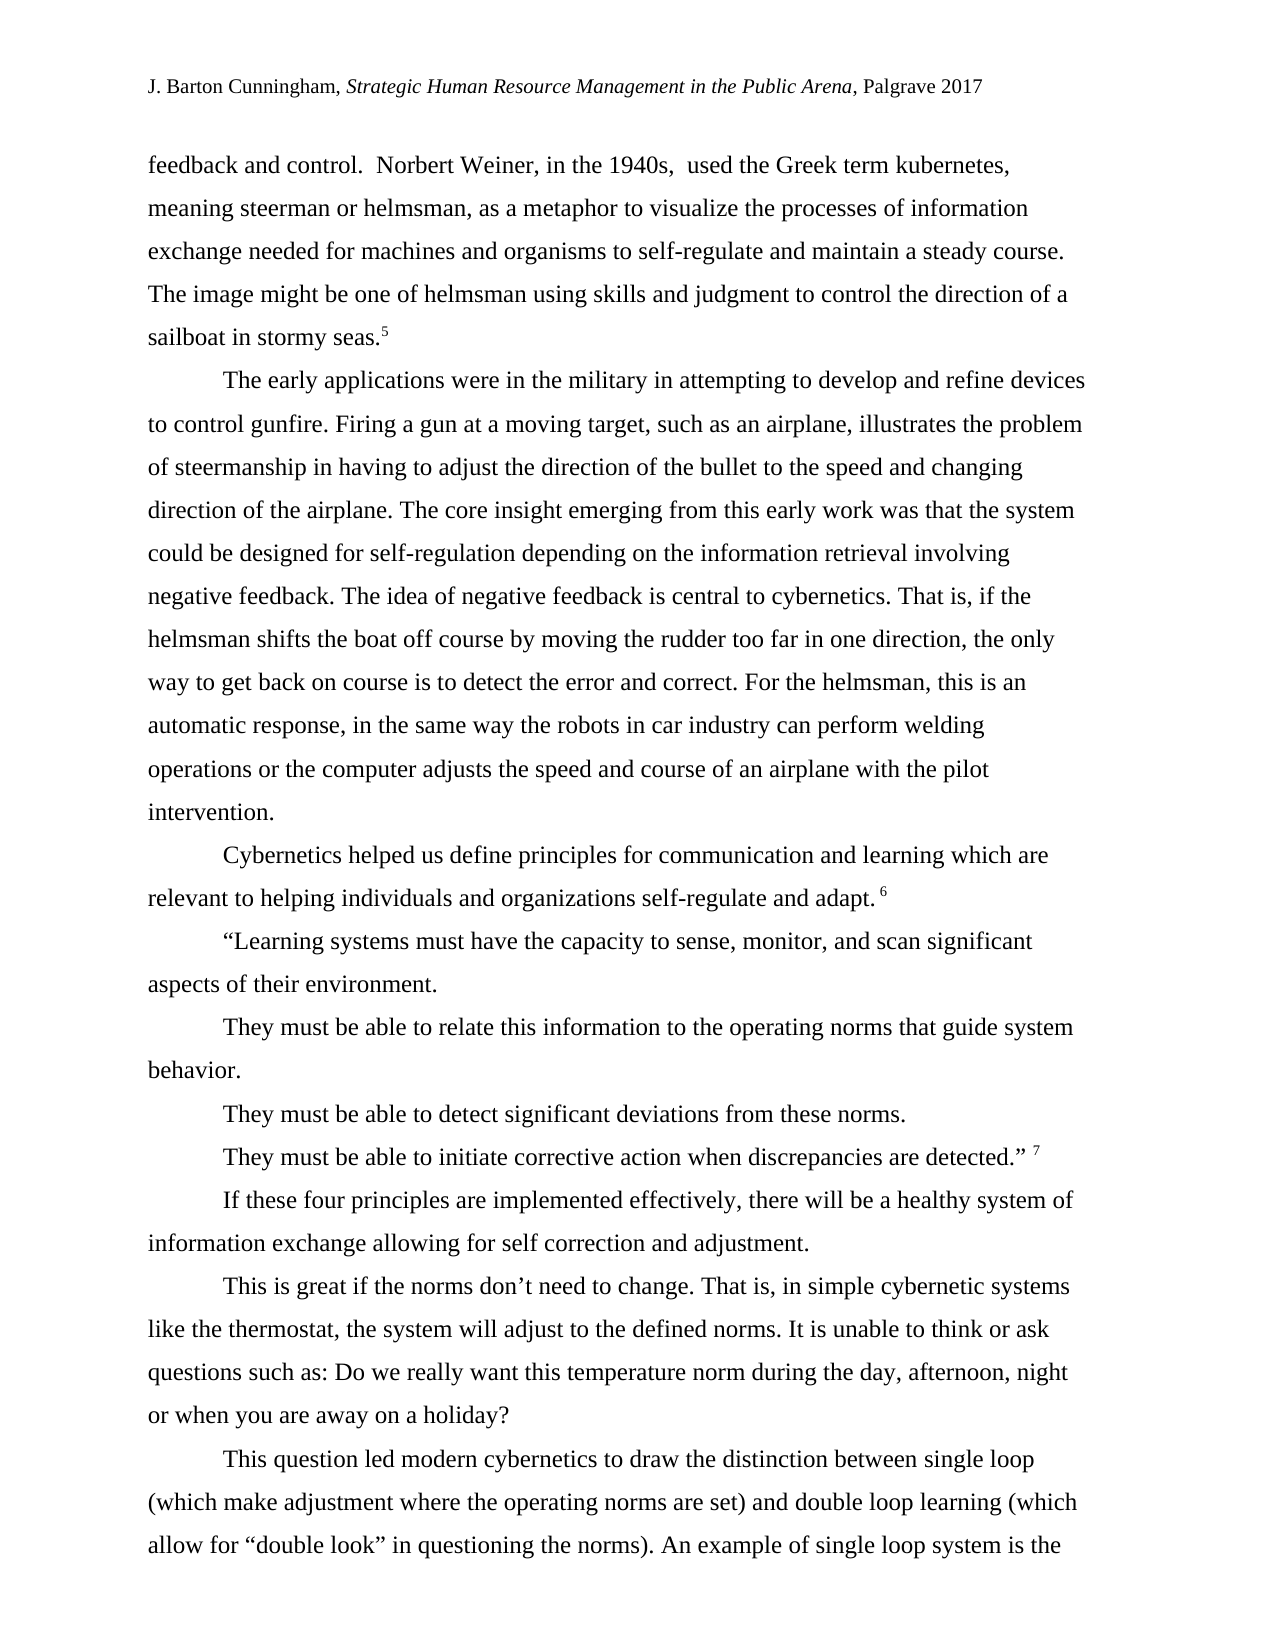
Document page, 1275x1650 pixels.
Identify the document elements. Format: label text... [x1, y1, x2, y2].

text If these four principles are implemented effectively, there will be a healthy system of information exchange allowing for self correction and adjustment. [148, 1185, 1087, 1257]
text They must be able to detect significant deviations from these norms. [148, 1099, 1087, 1127]
text Cybernetics helped us define principles for communication and learning which are relevant to helping individuals and organizations self-regulate and adapt. [148, 840, 1087, 912]
text The early applications were in the military in attempting to develop and refine devices to control gunfire. Firing a gun at a moving target, such as an airplane, illustrates the problem of steermanship in having to adjust the direction of the bullet to the speed and changing direction of the airplane. The core insight emerging from this early work was that the system could be designed for self-regulation depending on the information retrieval involving negative feedback. The idea of negative feedback is central to cybernetics. That is, if the helmsman shifts the boat off course by moving the rudder too far in one direction, the only way to get back on course is to detect the error and correct. For the helmsman, this is an automatic response, in the same way the robots in car industry can perform welding operations or the computer adjusts the speed and course of an airplane with the pilot intervention. [148, 366, 1087, 826]
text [148, 1444, 1087, 1559]
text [148, 150, 1087, 351]
text They must be able to initiate corrective action when discrepancies are detected.” [148, 1142, 1087, 1171]
text “Learning systems must have the capacity to sense, monitor, and scan significant aspects of their environment. [148, 926, 1087, 998]
text This is great if the norms don’t need to change. That is, in simple cybernetic systems like the thermostat, the system will adjust to the defined norms. It is unable to think or ask questions such as: Do we really want this temperature norm during the day, afternoon, night or when you are away on a holiday? [148, 1271, 1087, 1429]
text They must be able to relate this information to the operating norms that guide system behavior. [148, 1012, 1087, 1084]
